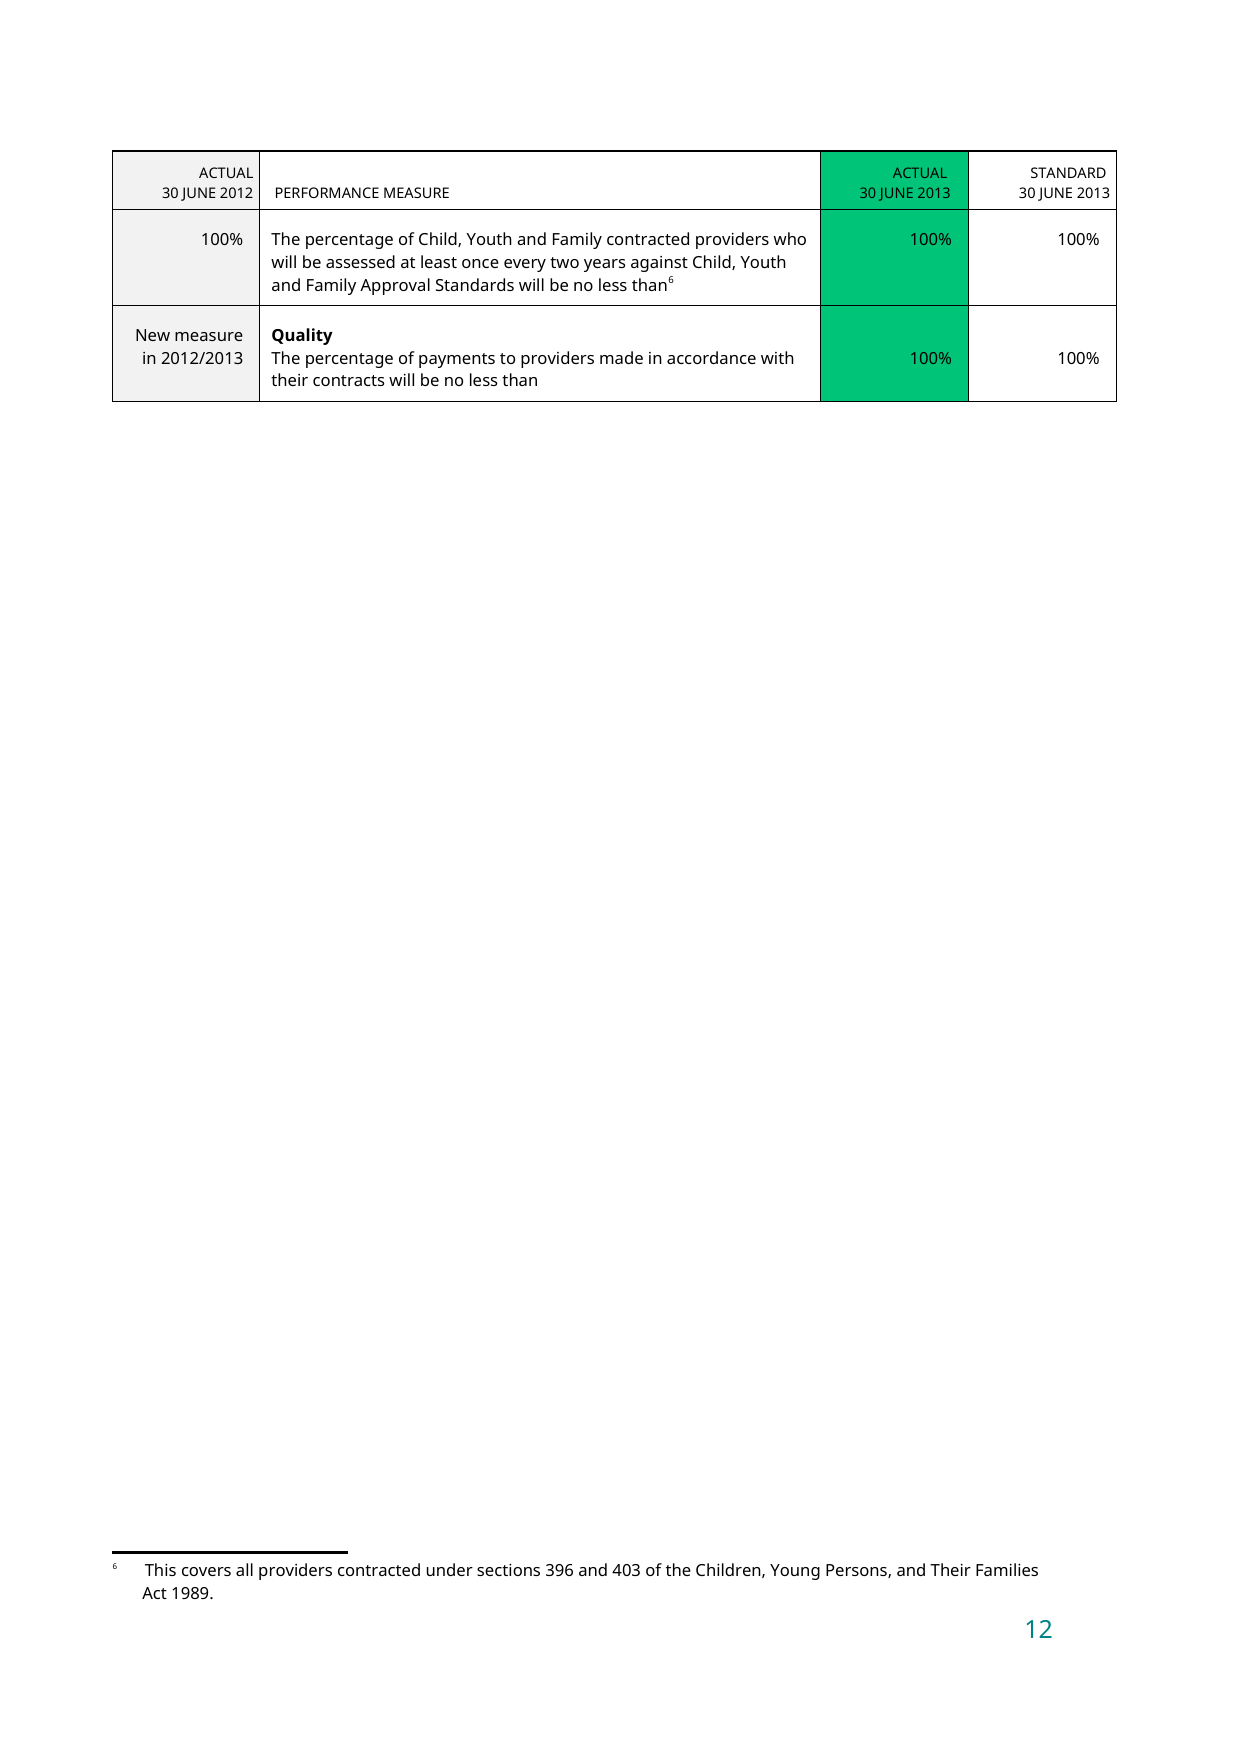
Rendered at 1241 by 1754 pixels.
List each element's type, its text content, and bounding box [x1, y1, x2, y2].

table_cell The percentage of Child, Youth and Family contracted providers who will be assessed at least once every two years against Child, Youth and Family Approval Standards will be no less than [260, 210, 820, 305]
table_header ACTUAL 30 JUNE 2013 [821, 152, 968, 209]
table_cell 100% [969, 306, 1116, 401]
table_cell New measure in 2012/2013 [113, 306, 259, 401]
table_cell 100% [821, 210, 968, 305]
table_header ACTUAL 30 JUNE 2012 [113, 152, 259, 209]
table_cell 100% [969, 210, 1116, 305]
table_header STANDARD 30 JUNE 2013 [969, 152, 1116, 209]
table_cell Quality The percentage of payments to providers made in accordance with their contracts will be no less than [260, 306, 820, 401]
table_cell 100% [113, 210, 259, 305]
table_cell 100% [821, 306, 968, 401]
table_header PERFORMANCE MEASURE [260, 152, 820, 209]
